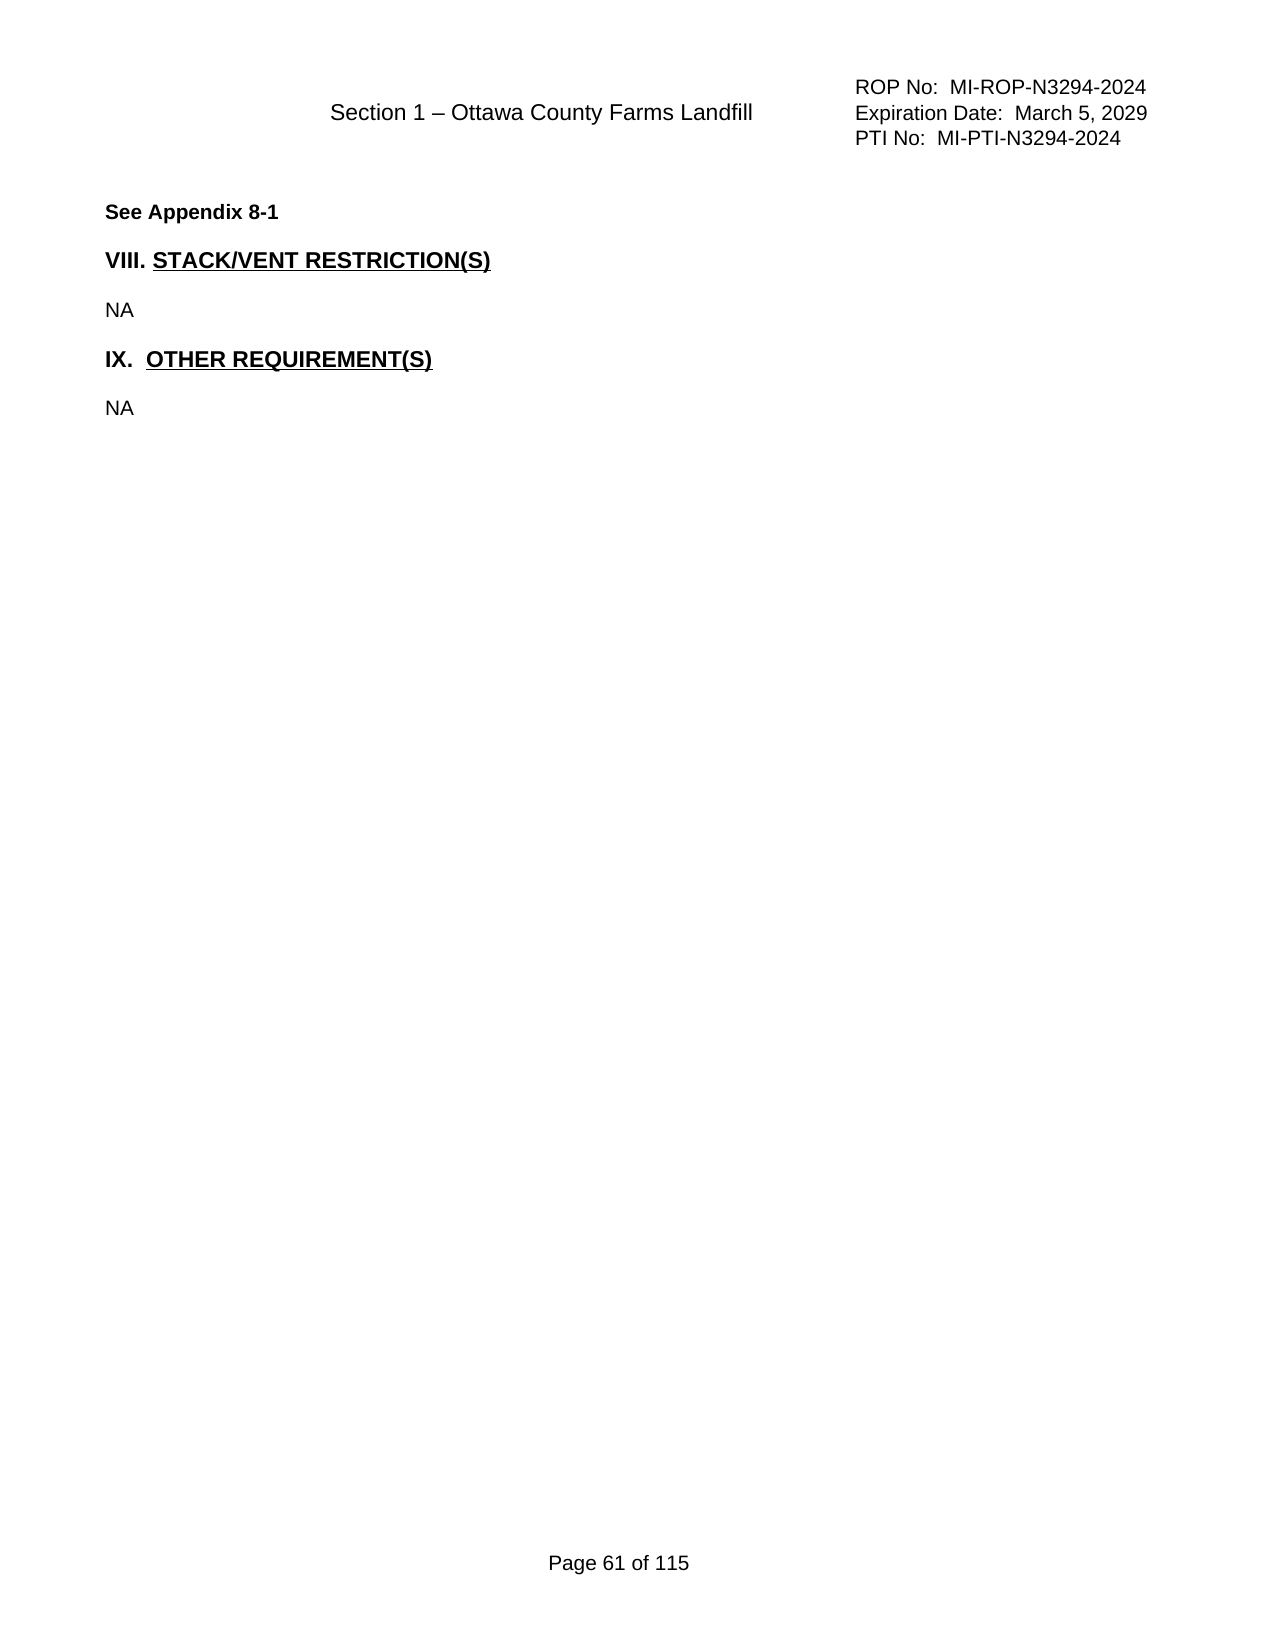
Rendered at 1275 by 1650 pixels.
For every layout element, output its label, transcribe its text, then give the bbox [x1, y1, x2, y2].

text VIII. STACK/VENT RESTRICTION(S) [105, 247, 1170, 274]
text NA [105, 396, 1170, 420]
text IX. OTHER REQUIREMENT(S) [105, 346, 1170, 372]
text NA [105, 298, 1170, 322]
text See Appendix 8-1 [105, 199, 1170, 223]
